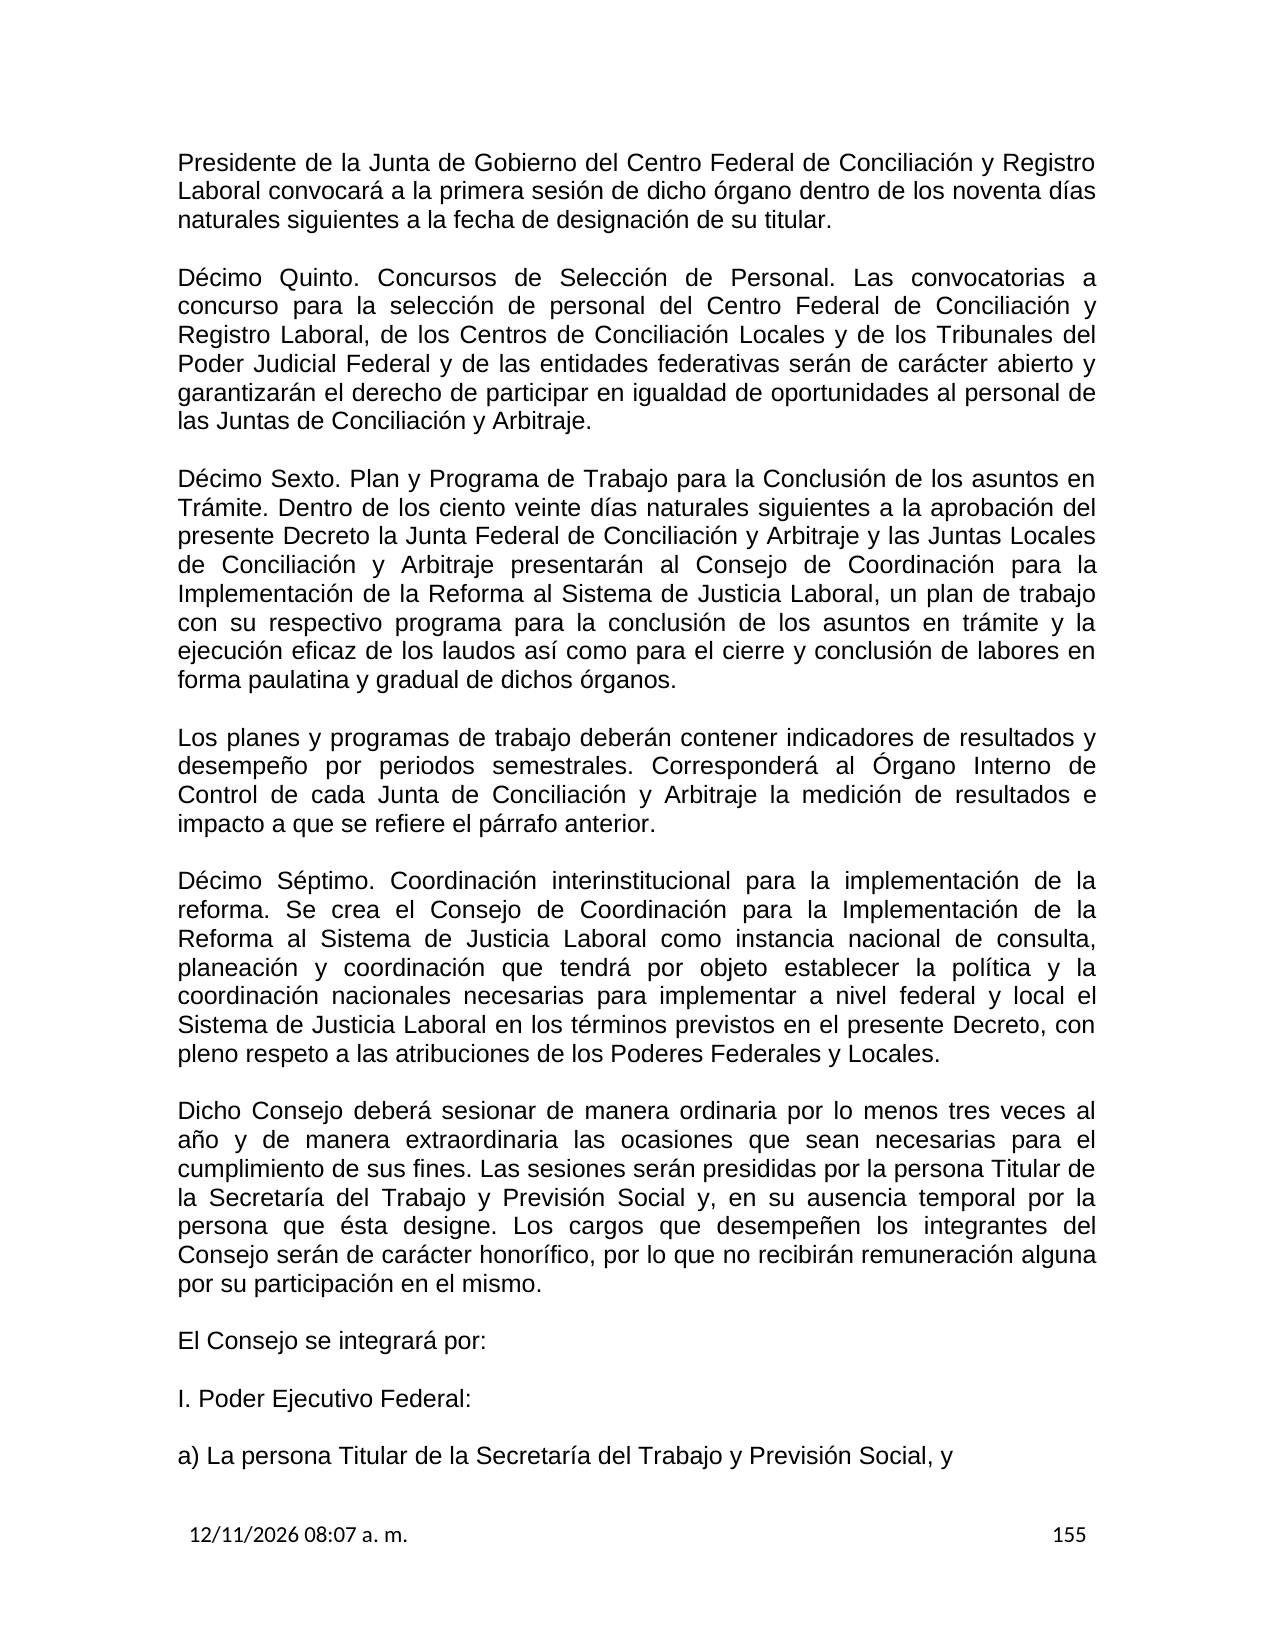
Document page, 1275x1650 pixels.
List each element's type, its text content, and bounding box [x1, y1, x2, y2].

text I. Poder Ejecutivo Federal: [177, 1384, 1098, 1413]
text Décimo Quinto. Concursos de Selección de Personal. Las convocatorias a concurso para la selección de personal del Centro Federal de Conciliación y Registro Laboral, de los Centros de Conciliación Locales y de los Tribunales del Poder Judicial Federal y de las entidades federativas serán de carácter abierto y garantizarán el derecho de participar en igualdad de oportunidades al personal de las Juntas de Conciliación y Arbitraje. [177, 263, 1098, 435]
text Décimo Sexto. Plan y Programa de Trabajo para la Conclusión de los asuntos en Trámite. Dentro de los ciento veinte días naturales siguientes a la aprobación del presente Decreto la Junta Federal de Conciliación y Arbitraje y las Juntas Locales de Conciliación y Arbitraje presentarán al Consejo de Coordinación para la Implementación de la Reforma al Sistema de Justicia Laboral, un plan de trabajo con su respectivo programa para la conclusión de los asuntos en trámite y la ejecución eficaz de los laudos así como para el cierre y conclusión de labores en forma paulatina y gradual de dichos órganos. [177, 464, 1098, 694]
text a) La persona Titular de la Secretaría del Trabajo y Previsión Social, y [177, 1441, 1098, 1470]
text Décimo Séptimo. Coordinación interinstitucional para la implementación de la reforma. Se crea el Consejo de Coordinación para la Implementación de la Reforma al Sistema de Justicia Laboral como instancia nacional de consulta, planeación y coordinación que tendrá por objeto establecer la política y la coordinación nacionales necesarias para implementar a nivel federal y local el Sistema de Justicia Laboral en los términos previstos en el presente Decreto, con pleno respeto a las atribuciones de los Poderes Federales y Locales. [177, 866, 1098, 1068]
text El Consejo se integrará por: [177, 1326, 1098, 1355]
text Los planes y programas de trabajo deberán contener indicadores de resultados y desempeño por periodos semestrales. Corresponderá al Órgano Interno de Control de cada Junta de Conciliación y Arbitraje la medición de resultados e impacto a que se refiere el párrafo anterior. [177, 723, 1098, 838]
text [177, 148, 1098, 234]
text Dicho Consejo deberá sesionar de manera ordinaria por lo menos tres veces al año y de manera extraordinaria las ocasiones que sean necesarias para el cumplimiento de sus fines. Las sesiones serán presididas por la persona Titular de la Secretaría del Trabajo y Previsión Social y, en su ausencia temporal por la persona que ésta designe. Los cargos que desempeñen los integrantes del Consejo serán de carácter honorífico, por lo que no recibirán remuneración alguna por su participación en el mismo. [177, 1096, 1098, 1298]
